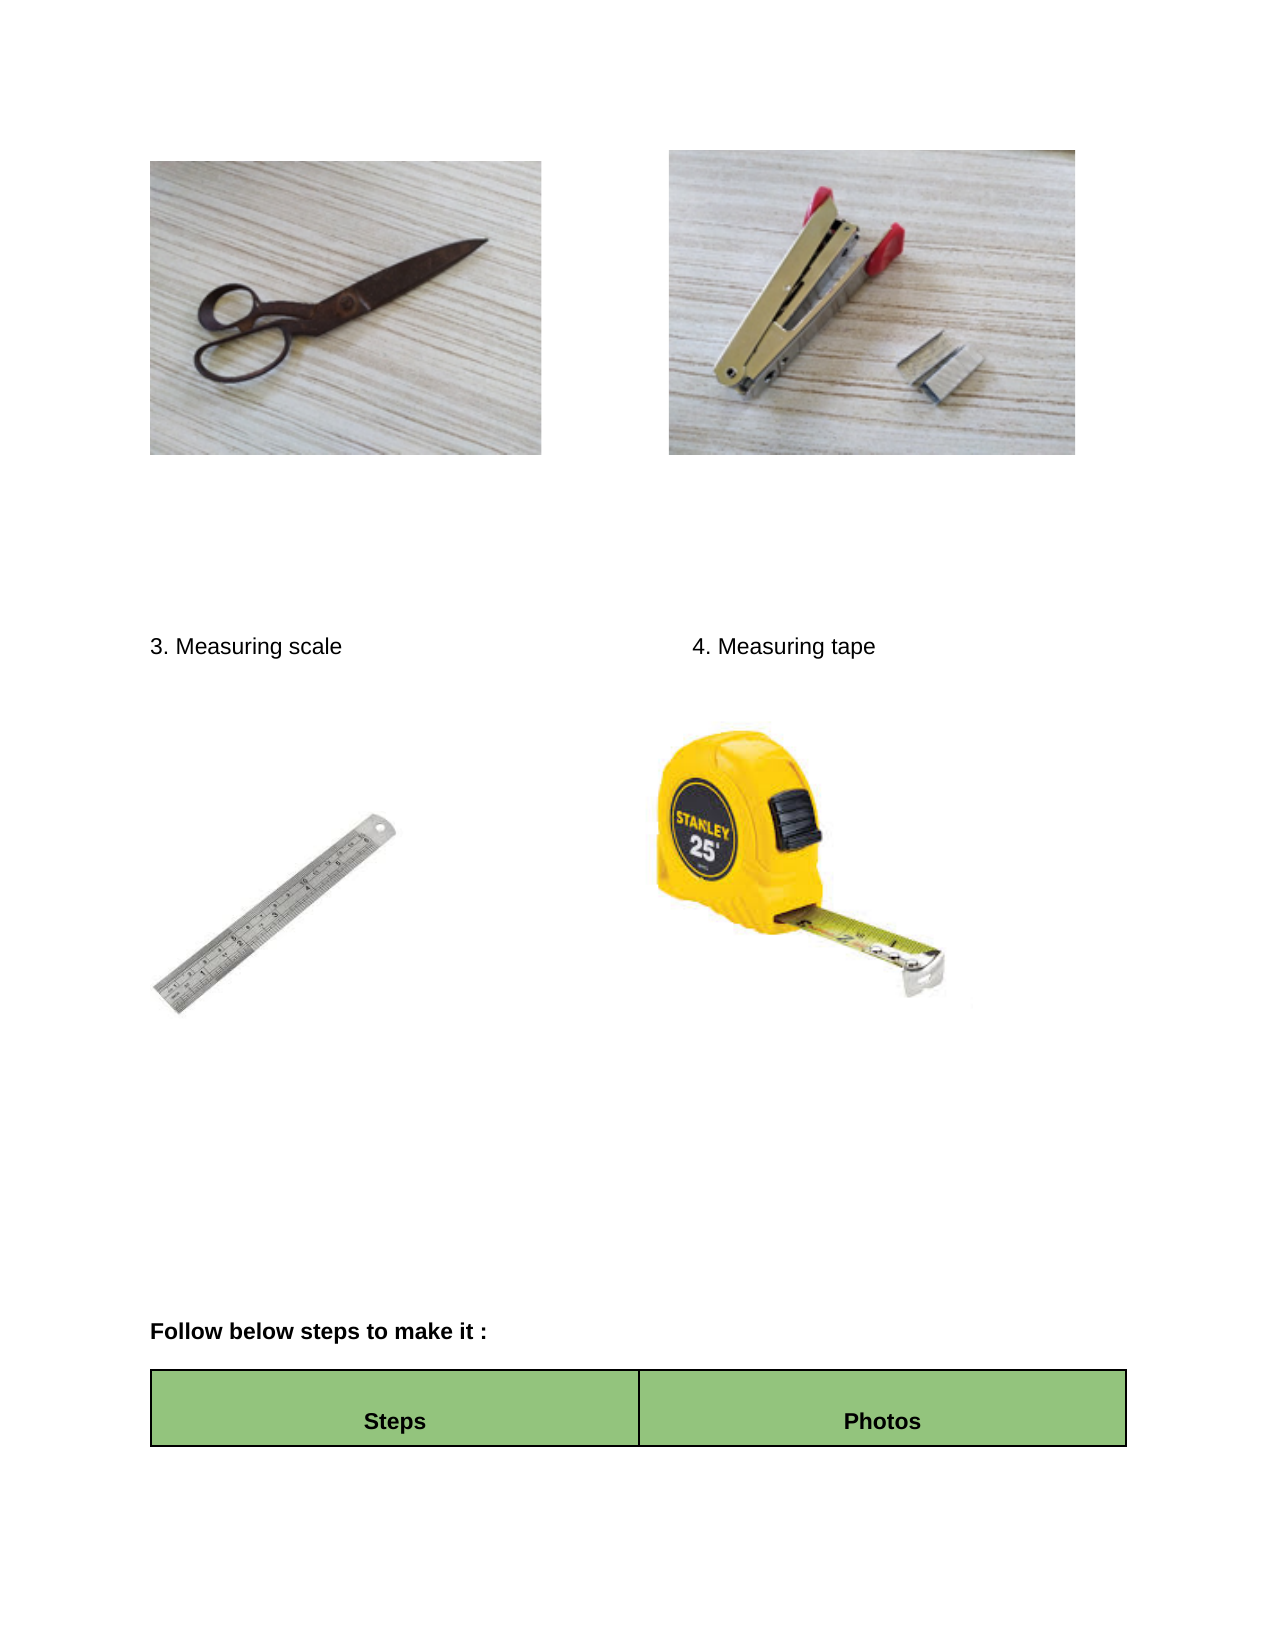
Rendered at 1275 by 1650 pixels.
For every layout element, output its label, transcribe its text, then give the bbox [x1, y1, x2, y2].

picture [150, 794, 405, 1037]
picture [150, 161, 542, 455]
text 3. Measuring scale 4. Measuring tape [150, 633, 1125, 660]
table_header Photos [640, 1371, 1125, 1445]
picture [621, 684, 973, 1037]
text Follow below steps to make it : [150, 1318, 1125, 1344]
table_header Steps [152, 1371, 638, 1445]
picture [668, 150, 1075, 455]
